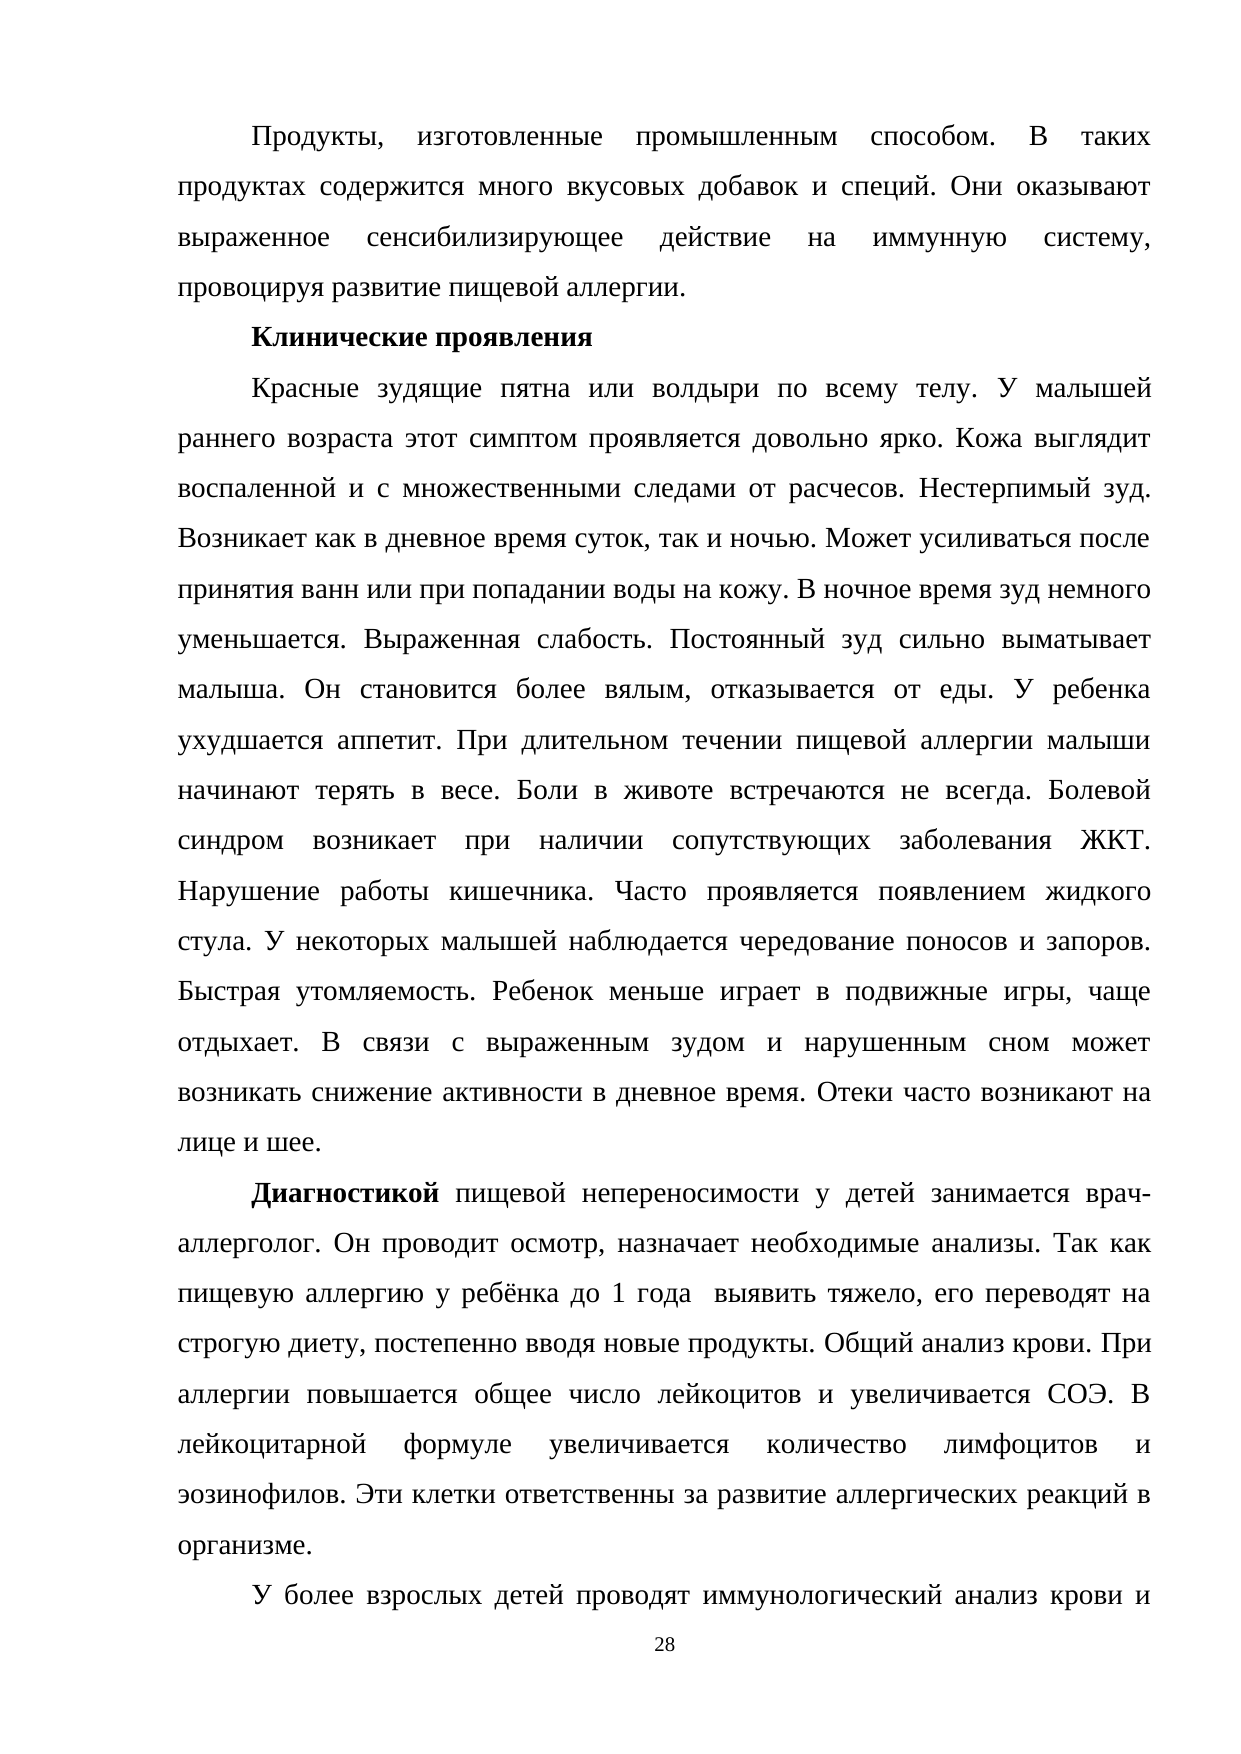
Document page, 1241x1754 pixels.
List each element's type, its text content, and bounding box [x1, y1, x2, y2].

text Клинические проявления [177, 319, 1152, 353]
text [177, 1577, 1152, 1611]
text Продукты, изготовленные промышленным способом. В таких продуктах содержится много вкусовых добавок и специй. Они оказывают выраженное сенсибилизирующее действие на иммунную систему, провоцируя развитие пищевой аллергии. [177, 118, 1152, 303]
text Красные зудящие пятна или волдыри по всему телу. У малышей раннего возраста этот симптом проявляется довольно ярко. Кожа выглядит воспаленной и с множественными следами от расчесов. Нестерпимый зуд. Возникает как в дневное время суток, так и ночью. Может усиливаться после принятия ванн или при попадании воды на кожу. В ночное время зуд немного уменьшается. Выраженная слабость. Постоянный зуд сильно выматывает малыша. Он становится более вялым, отказывается от еды. У ребенка ухудшается аппетит. При длительном течении пищевой аллергии малыши начинают терять в весе. Боли в животе встречаются не всегда. Болевой синдром возникает при наличии сопутствующих заболевания ЖКТ. Нарушение работы кишечника. Часто проявляется появлением жидкого стула. У некоторых малышей наблюдается чередование поносов и запоров. Быстрая утомляемость. Ребенок меньше играет в подвижные игры, чаще отдыхает. В связи с выраженным зудом и нарушенным сном может возникать снижение активности в дневное время. Отеки часто возникают на лице и шее. [177, 370, 1152, 1158]
text Диагностикой пищевой непереносимости у детей занимается врач-аллерголог. Он проводит осмотр, назначает необходимые анализы. Так как пищевую аллергию у ребёнка до 1 года выявить тяжело, его переводят на строгую диету, постепенно вводя новые продукты. Общий анализ крови. При аллергии повышается общее число лейкоцитов и увеличивается СОЭ. В лейкоцитарной формуле увеличивается количество лимфоцитов и эозинофилов. Эти клетки ответственны за развитие аллергических реакций в организме. [177, 1175, 1152, 1560]
